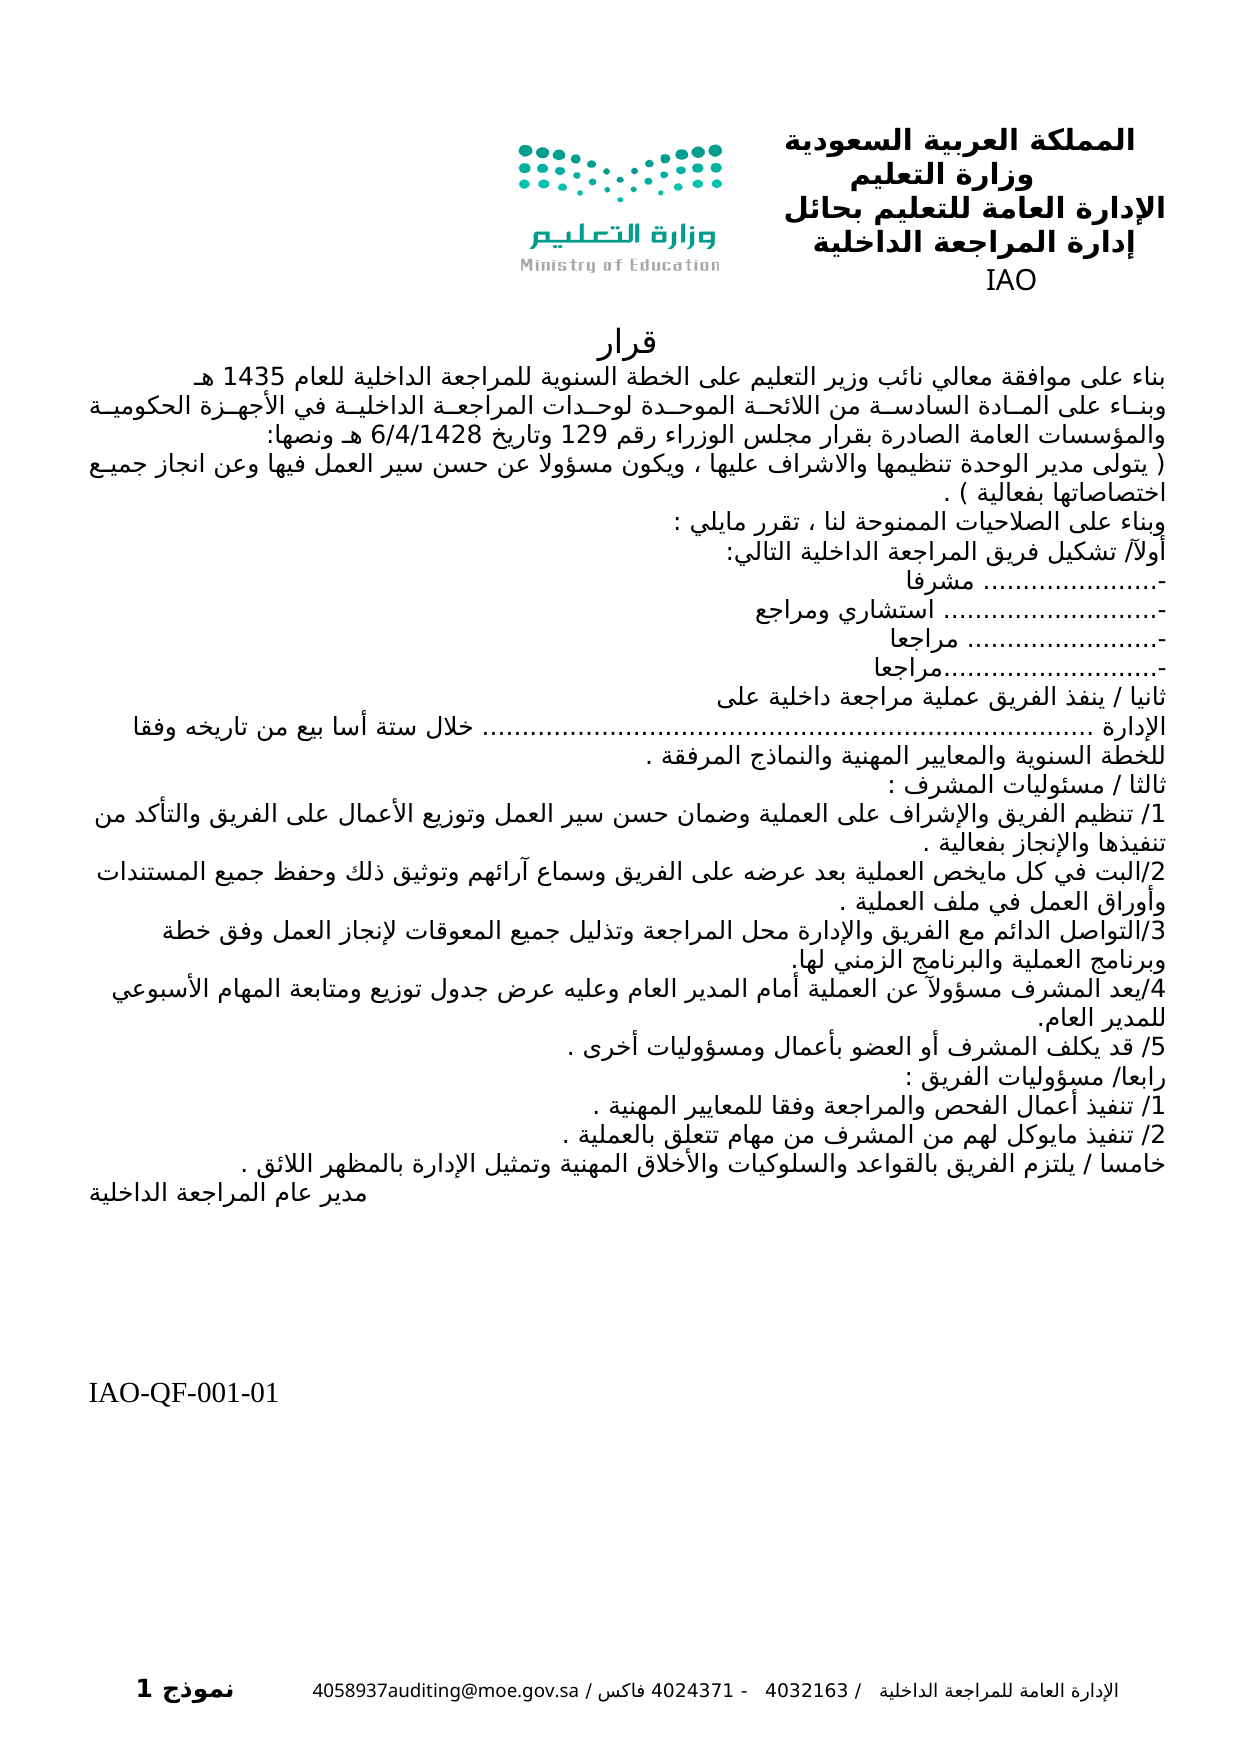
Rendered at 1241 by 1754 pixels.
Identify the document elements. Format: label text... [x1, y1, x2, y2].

text خامسا / يلتزم الفريق بالقواعد والسلوكيات والأخلاق المهنية وتمثيل الإدارة بالمظهر اللائق . [89, 1149, 1166, 1178]
text IAO-QF-001-01 [89, 1375, 1166, 1409]
text قرار [89, 323, 1166, 362]
text 4/يعد المشرف مسؤولآ عن العملية أمام المدير العام وعليه عرض جدول توزيع ومتابعة المهام الأسبوعي للمدير العام. [89, 974, 1166, 1033]
text 3/التواصل الدائم مع الفريق والإدارة محل المراجعة وتذليل جميع المعوقات لإنجاز العمل وفق خطة وبرنامج العملية والبرنامج الزمني لها. [89, 916, 1166, 974]
text مدير عام المراجعة الداخلية [89, 1178, 1166, 1208]
text 2/ تنفيذ مايوكل لهم من المشرف من مهام تتعلق بالعملية . [89, 1120, 1166, 1149]
picture [496, 127, 745, 286]
text -........................ مراجعا [89, 624, 1166, 653]
text 1/ تنظيم الفريق والإشراف على العملية وضمان حسن سير العمل وتوزيع الأعمال على الفريق والتأكد من تنفيذها والإنجاز بفعالية . [89, 799, 1166, 858]
text 1/ تنفيذ أعمال الفحص والمراجعة وفقا للمعايير المهنية . [89, 1091, 1166, 1120]
text وبناء على المادة السادسة من اللائحة الموحدة لوحدات المراجعة الداخلية في الأجهزة الحكومية والمؤسسات العامة الصادرة بقرار مجلس الوزراء رقم 129 وتاريخ 6/4/1428 هـ ونصها: [89, 391, 1166, 449]
text وبناء على الصلاحيات الممنوحة لنا ، تقرر مايلي : [89, 508, 1166, 537]
text -...........................مراجعا [89, 653, 1166, 683]
text -........................... استشاري ومراجع [89, 595, 1166, 624]
text ( يتولى مدير الوحدة تنظيمها والاشراف عليها ، ويكون مسؤولا عن حسن سير العمل فيها وعن انجاز جميع اختصاصاتها بفعالية ) . [89, 449, 1166, 508]
text -...................... مشرفا [89, 566, 1166, 595]
text 5/ قد يكلف المشرف أو العضو بأعمال ومسؤوليات أخرى . [89, 1033, 1166, 1062]
text بناء على موافقة معالي نائب وزير التعليم على الخطة السنوية للمراجعة الداخلية للعام 1435 هـ [89, 362, 1166, 391]
text 2/البت في كل مايخص العملية بعد عرضه على الفريق وسماع آرائهم وتوثيق ذلك وحفظ جميع المستندات وأوراق العمل في ملف العملية . [89, 858, 1166, 916]
text ثانيا / ينفذ الفريق عملية مراجعة داخلية على الإدارة ............................................................................. خلال ستة أسا بيع من تاريخه وفقا للخطة السنوية والمعايير المهنية والنماذج المرفقة . [89, 683, 1166, 770]
text أولآ/ تشكيل فريق المراجعة الداخلية التالي: [89, 537, 1166, 566]
text ثالثا / مسئوليات المشرف : [89, 770, 1166, 799]
text رابعا/ مسؤوليات الفريق : [89, 1062, 1166, 1091]
